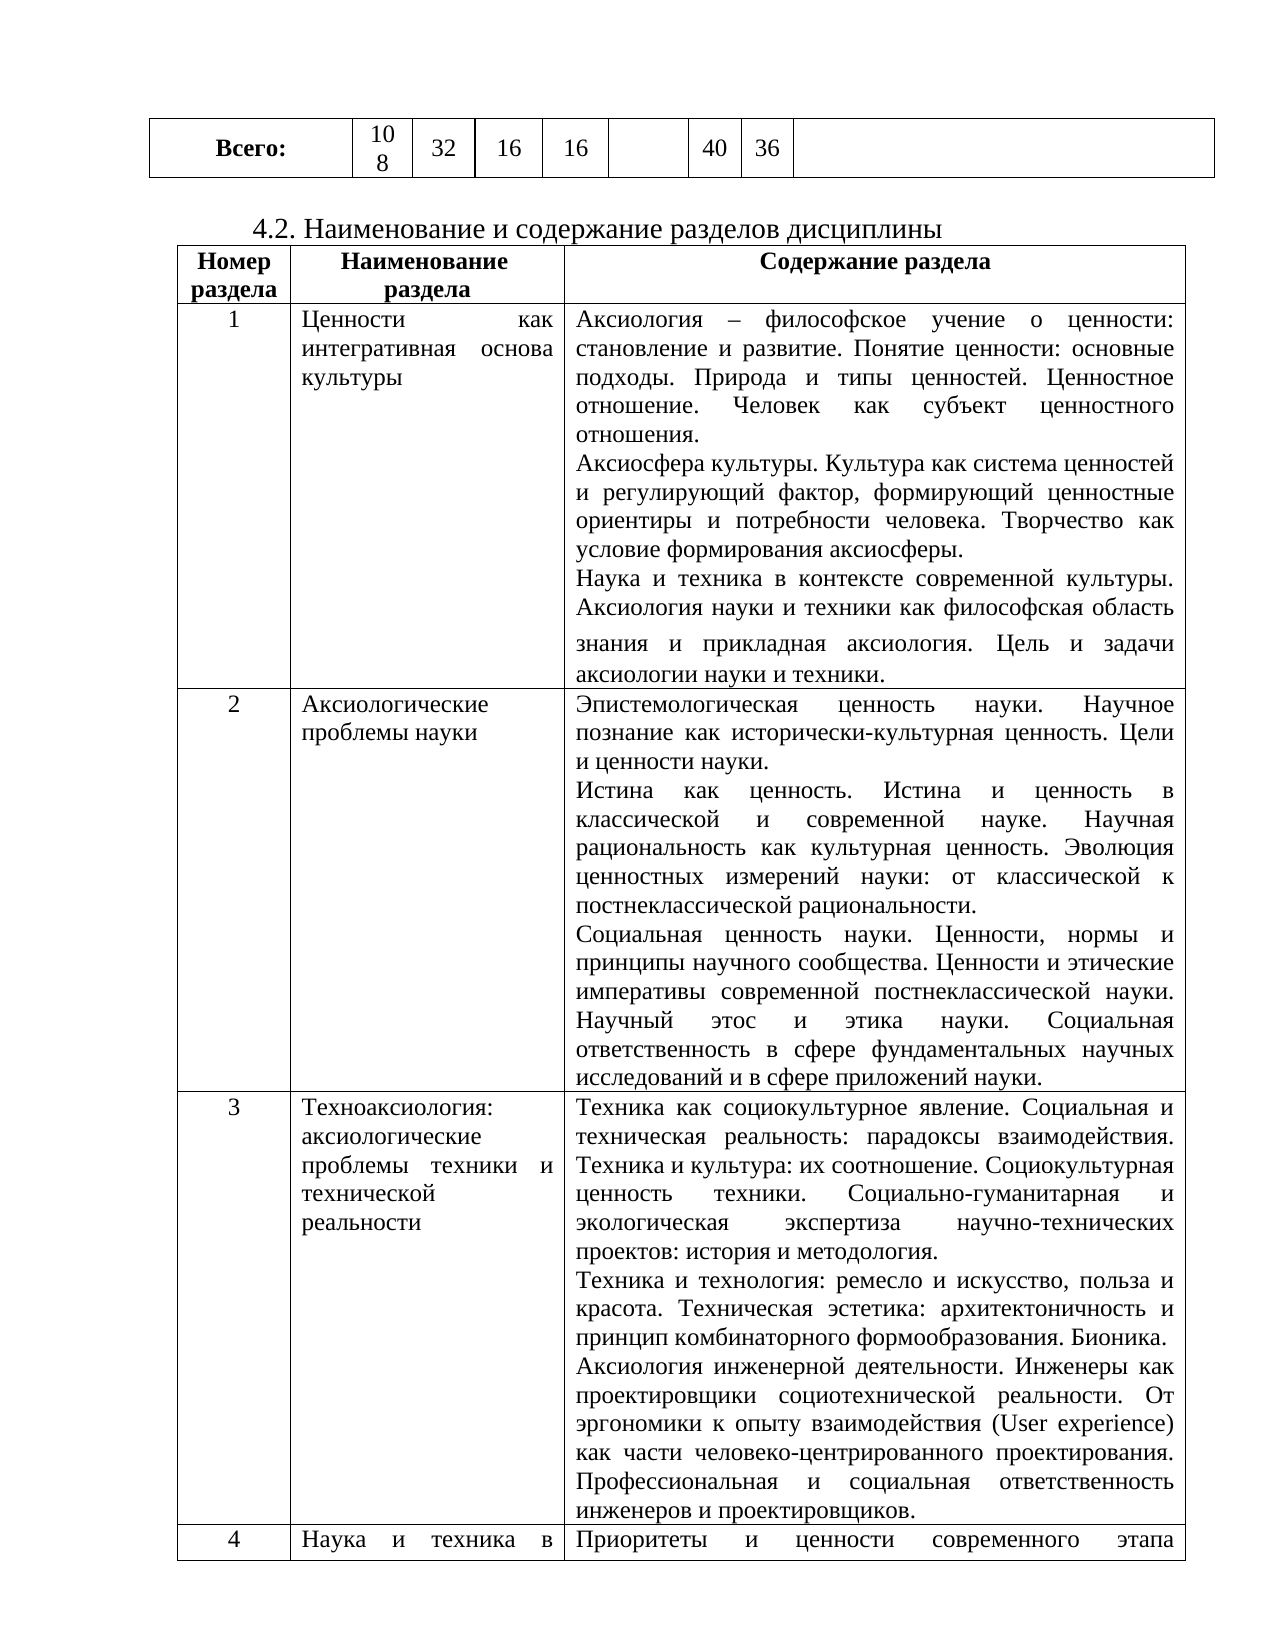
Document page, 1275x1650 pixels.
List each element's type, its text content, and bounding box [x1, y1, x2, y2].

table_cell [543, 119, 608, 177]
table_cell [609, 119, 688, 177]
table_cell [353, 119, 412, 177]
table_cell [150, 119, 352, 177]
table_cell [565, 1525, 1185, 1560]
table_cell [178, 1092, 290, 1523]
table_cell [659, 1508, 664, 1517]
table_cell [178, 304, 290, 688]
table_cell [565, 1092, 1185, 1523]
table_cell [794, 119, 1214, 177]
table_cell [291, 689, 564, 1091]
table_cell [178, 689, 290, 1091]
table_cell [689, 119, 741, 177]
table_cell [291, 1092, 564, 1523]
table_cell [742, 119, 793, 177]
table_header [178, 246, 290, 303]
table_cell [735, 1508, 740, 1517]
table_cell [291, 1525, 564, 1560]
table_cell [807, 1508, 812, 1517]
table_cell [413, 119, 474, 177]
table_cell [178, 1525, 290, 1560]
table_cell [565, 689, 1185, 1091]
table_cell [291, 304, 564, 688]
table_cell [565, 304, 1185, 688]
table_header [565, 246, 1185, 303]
text 4.2. Наименование и содержание разделов дисциплины [177, 211, 1186, 245]
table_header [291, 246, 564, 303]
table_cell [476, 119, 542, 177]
